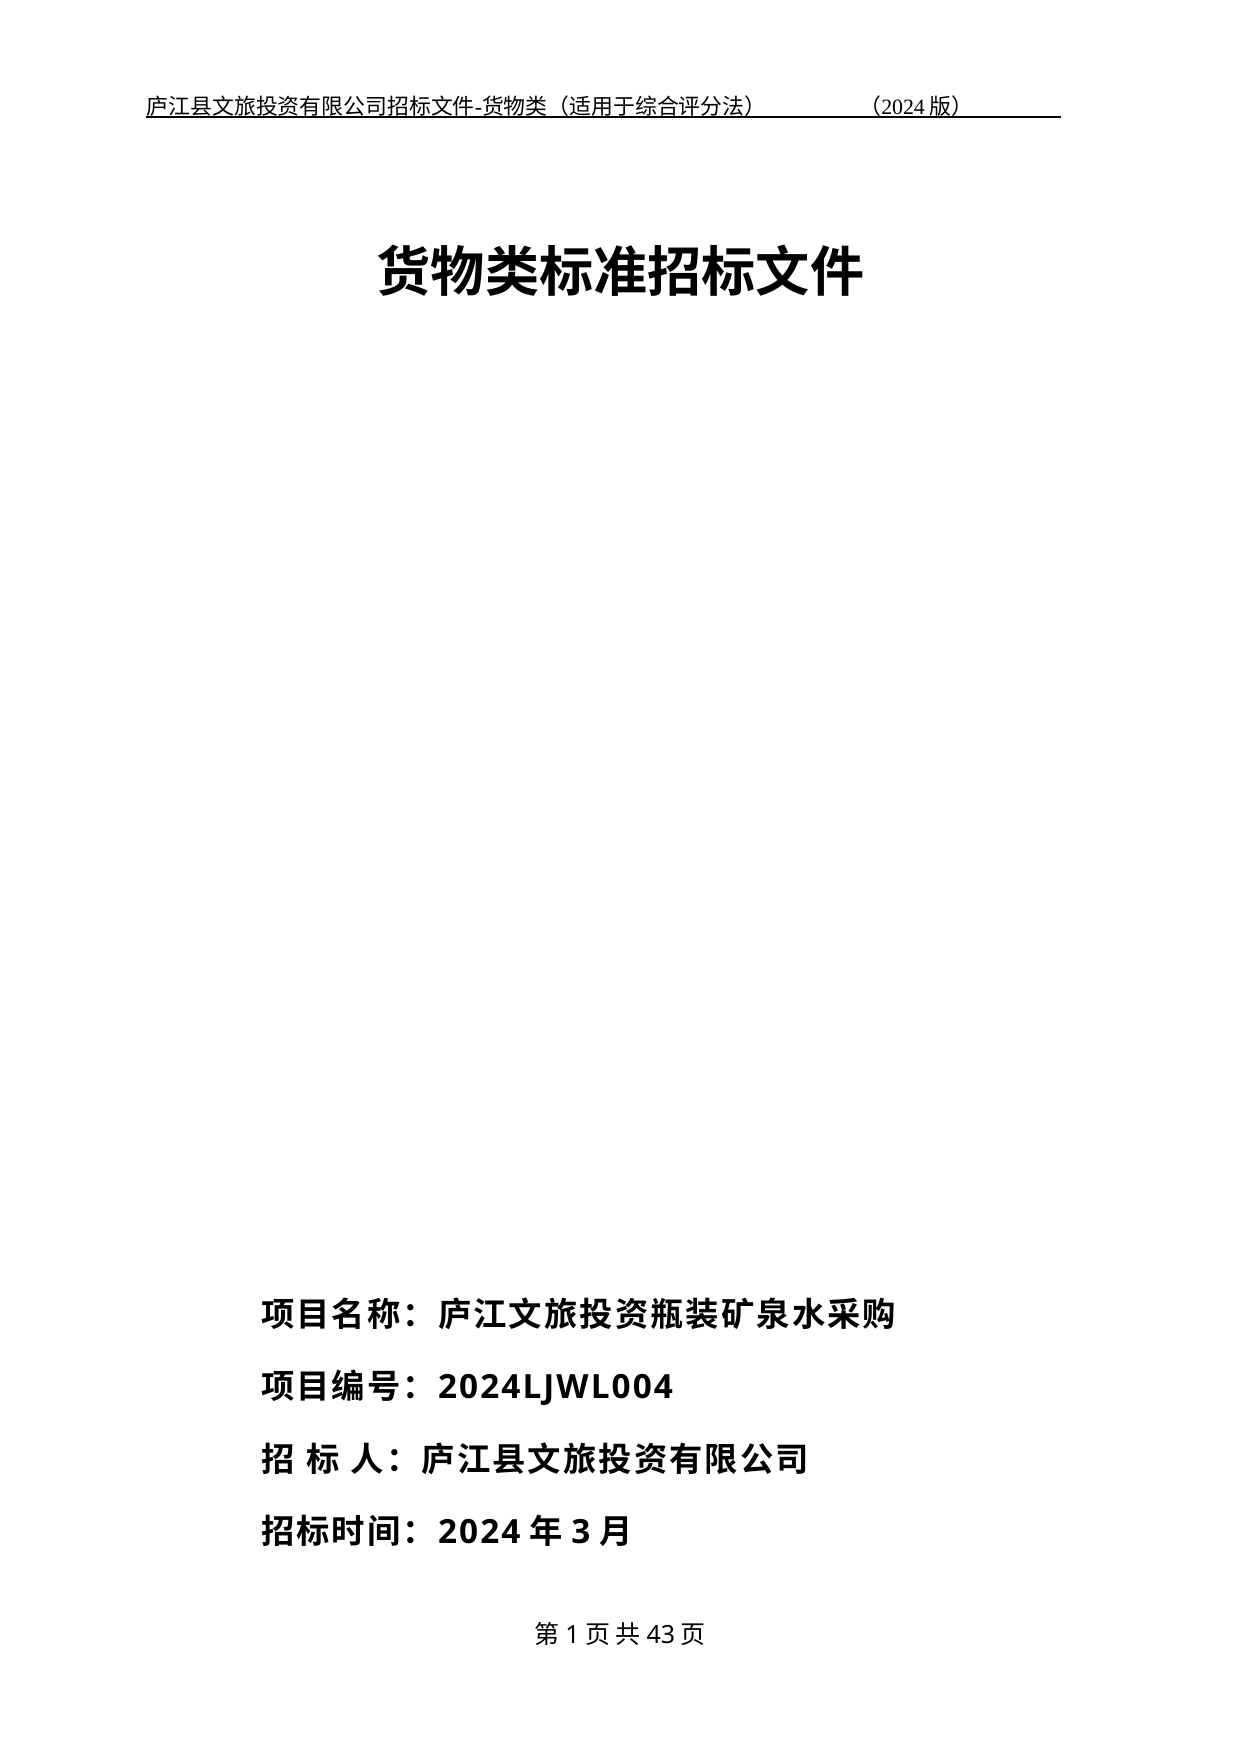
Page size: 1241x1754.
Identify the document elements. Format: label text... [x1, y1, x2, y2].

text 项目编号：2024LJWL004 [130, 1360, 1110, 1408]
text 招标时间：2024年3月 [130, 1505, 1110, 1553]
text 招 标 人：庐江县文旅投资有限公司 [130, 1432, 1110, 1481]
text 货物类标准招标文件 [130, 150, 1110, 327]
text 项目名称：庐江文旅投资瓶装矿泉水采购 [130, 1287, 1110, 1336]
